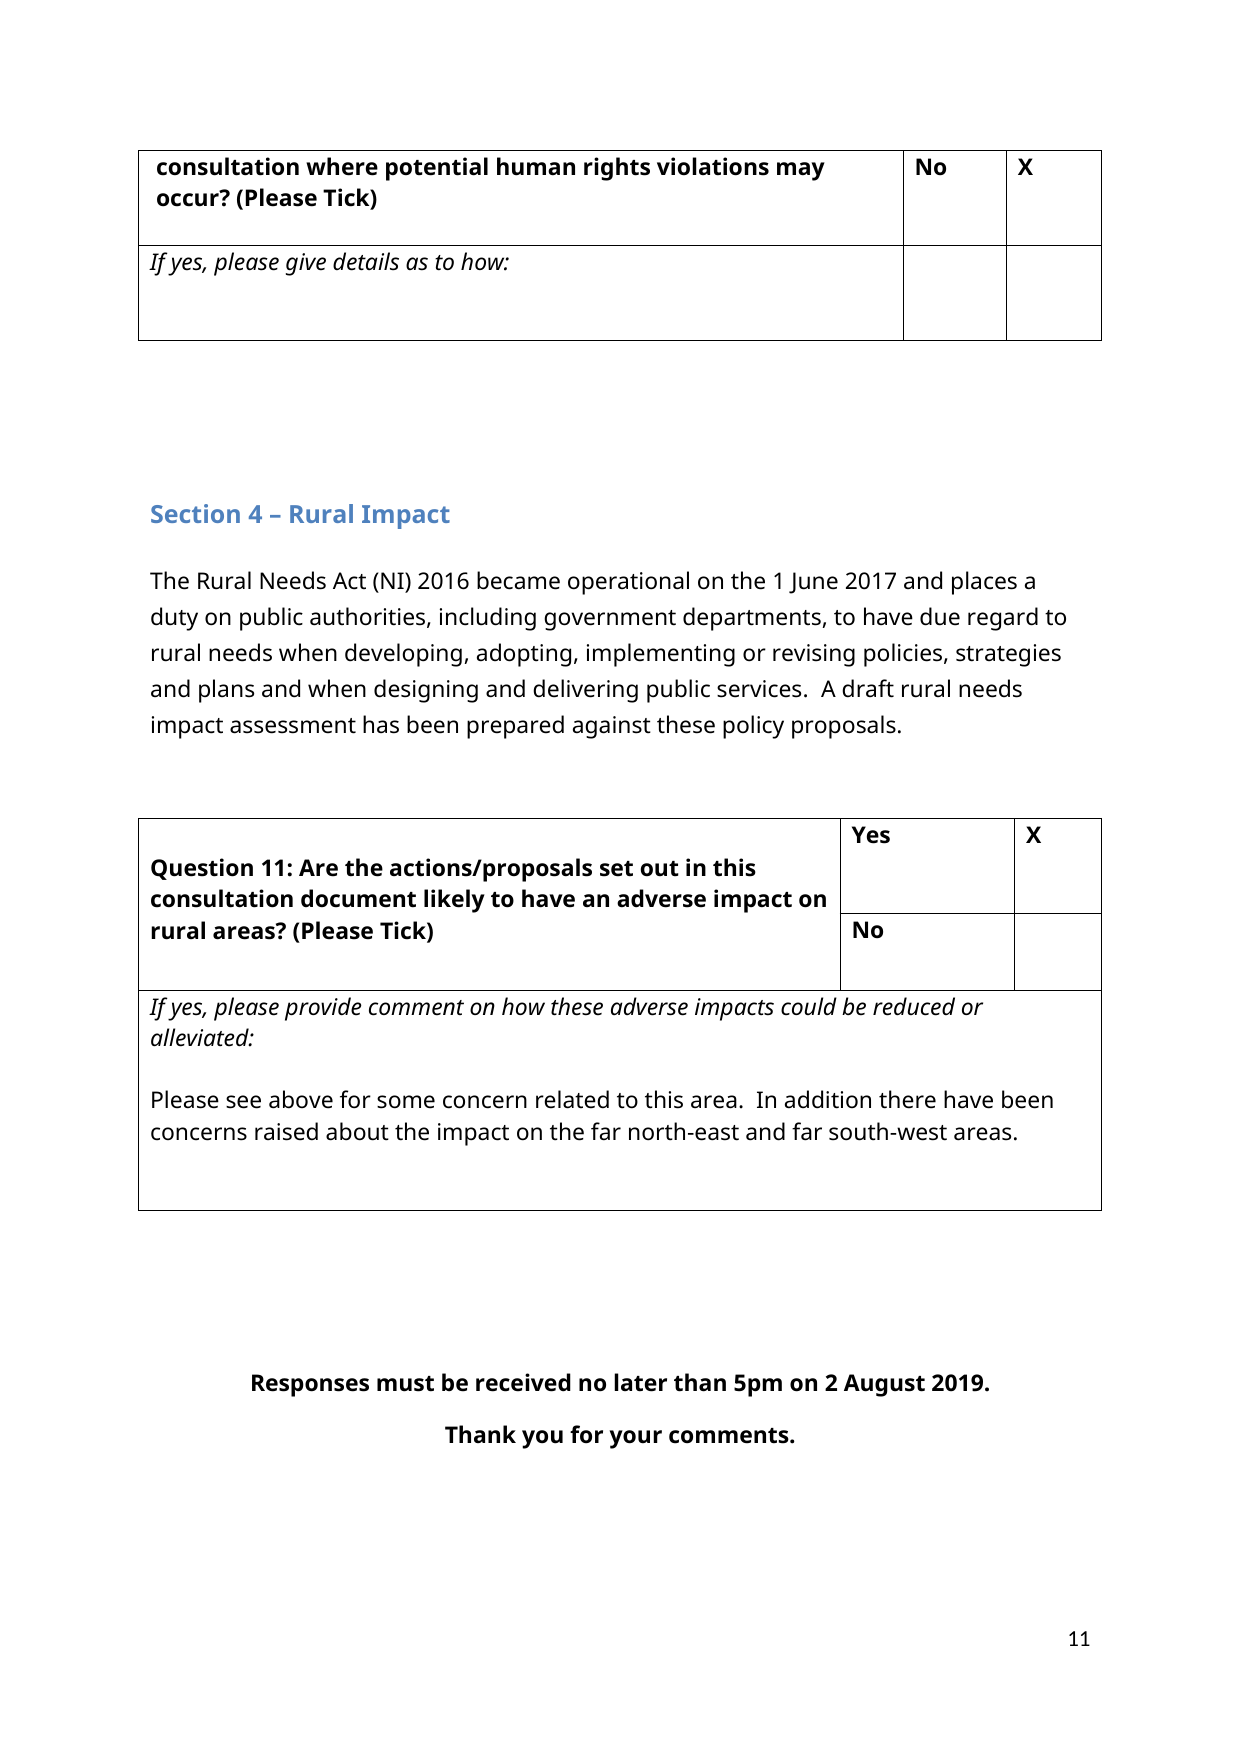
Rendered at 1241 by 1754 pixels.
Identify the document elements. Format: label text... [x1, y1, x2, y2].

table_cell X [1007, 151, 1101, 245]
table_cell If yes, please provide comment on how these adverse impacts could be reduced or alleviated: Please see above for some concern related to this area. In addition there have been concerns raised about the impact on the far north-east and far south-west areas. [139, 991, 1101, 1209]
text The Rural Needs Act (NI) 2016 became operational on the 1 June 2017 and places a duty on public authorities, including government departments, to have due regard to rural needs when developing, adopting, implementing or revising policies, strategies and plans and when designing and delivering public services. A draft rural needs impact assessment has been prepared against these policy proposals. [150, 565, 1090, 740]
text Responses must be received no later than 5pm on 2 August 2019. [150, 1367, 1090, 1398]
table_header Yes [841, 819, 1014, 913]
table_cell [139, 151, 903, 245]
table_cell No [841, 914, 1014, 990]
table_header X [1015, 819, 1101, 913]
table_cell [1015, 914, 1101, 990]
table_cell If yes, please give details as to how: [139, 246, 903, 339]
text Section 4 – Rural Impact [150, 497, 1090, 531]
table_cell [1007, 246, 1101, 339]
table_cell [904, 246, 1006, 339]
text Thank you for your comments. [150, 1419, 1090, 1450]
table_cell No [904, 151, 1006, 245]
table_header Question 11: Are the actions/proposals set out in this consultation document likely to have an adverse impact on rural areas? (Please Tick) [139, 819, 840, 990]
